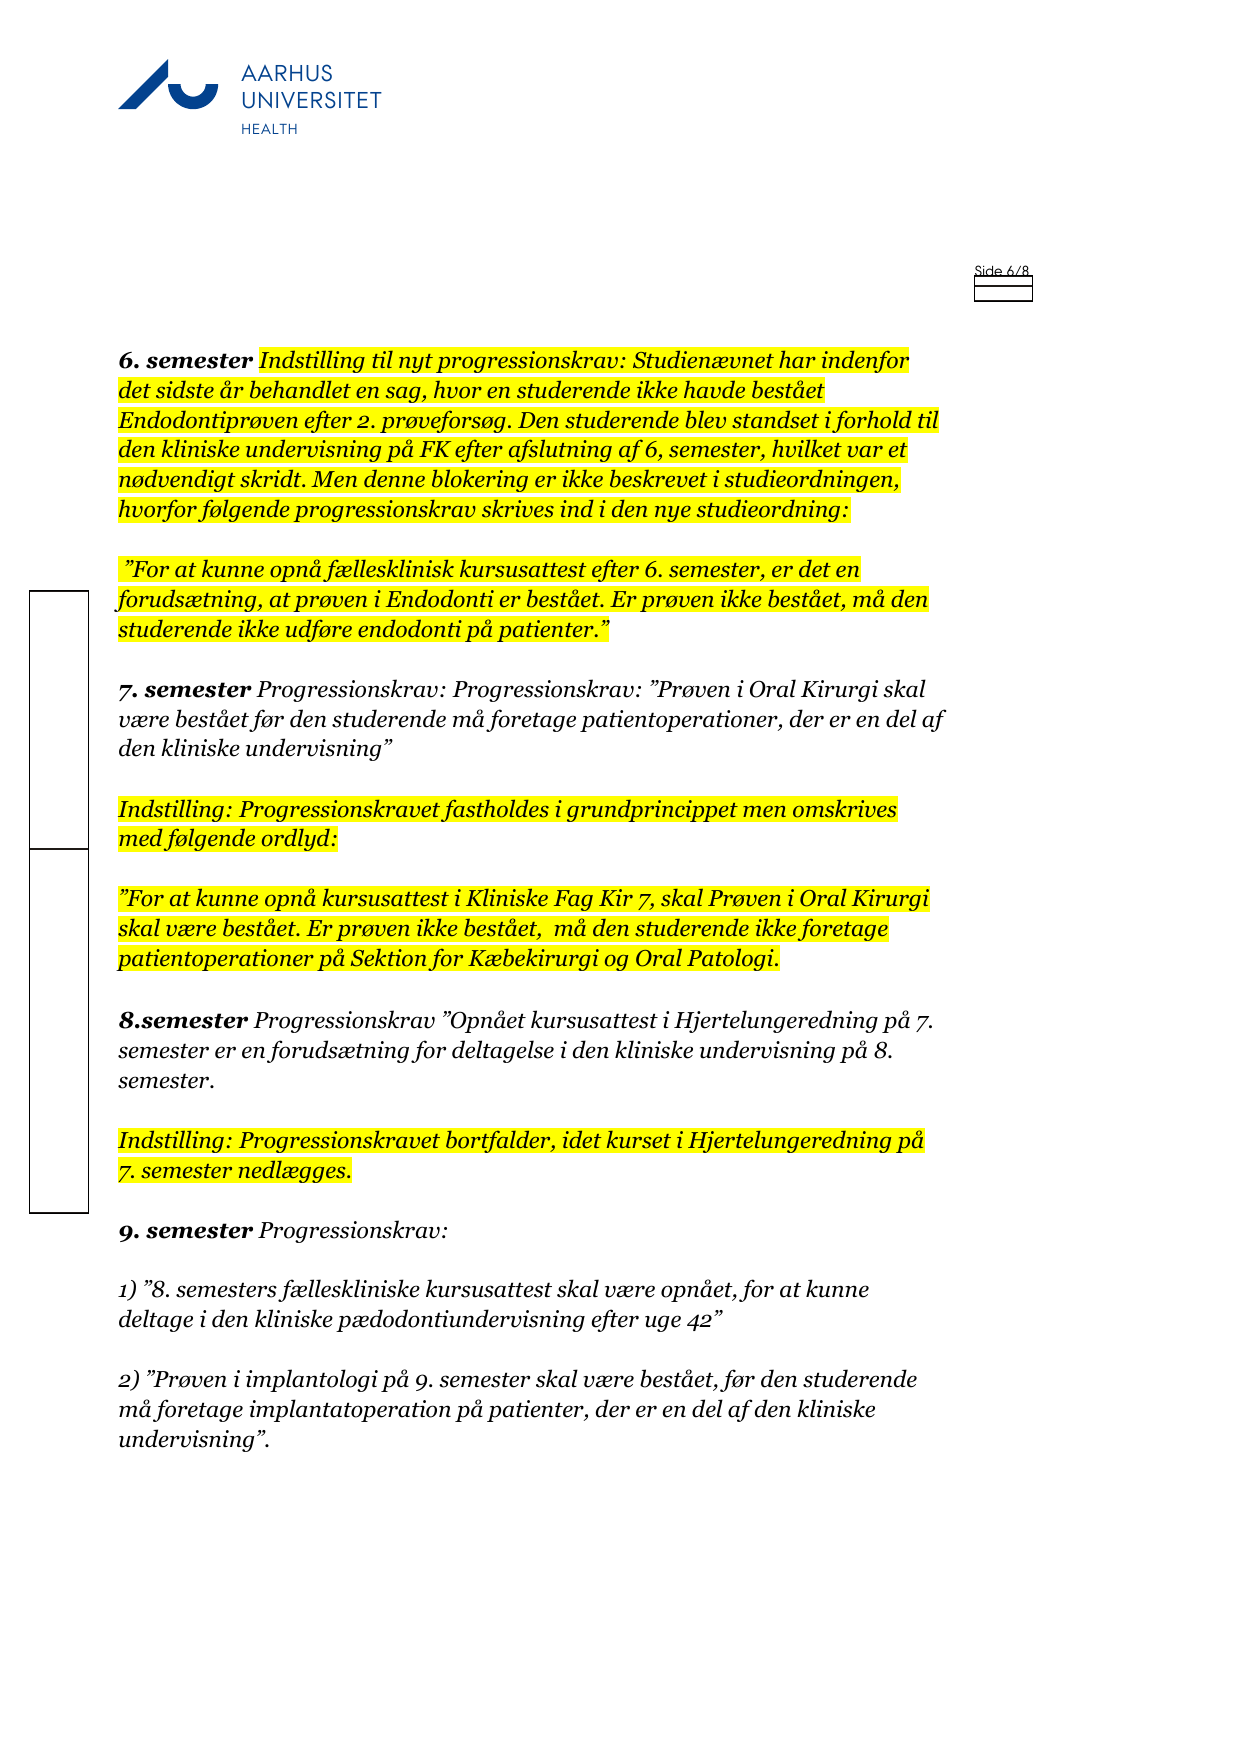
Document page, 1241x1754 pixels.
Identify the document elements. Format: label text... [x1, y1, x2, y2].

list ”For at kunne opnå fællesklinisk kursusattest efter 6. semester, er det en forudsætning, at prøven i Endodonti er bestået. Er prøven ikke bestået, må den studerende ikke udføre endodonti på patienter.” [118, 556, 945, 642]
list 1) ”8. semesters fælleskliniske kursusattest skal være opnået, for at kunne deltage i den kliniske pædodontiundervisning efter uge 42” [118, 1277, 945, 1333]
list 6. semester Indstilling til nyt progressionskrav: Studienævnet har indenfor det sidste år behandlet en sag, hvor en studerende ikke havde bestået Endodontiprøven efter 2. prøveforsøg. Den studerende blev standset i forhold til den kliniske undervisning på FK efter afslutning af 6, semester, hvilket var et nødvendigt skridt. Men denne blokering er ikke beskrevet i studieordningen, hvorfor følgende progressionskrav skrives ind i den nye studieordning: [118, 347, 945, 523]
list 7. semester Progressionskrav: Progressionskrav: ”Prøven i Oral Kirurgi skal være bestået før den studerende må foretage patientoperationer, der er en del af den kliniske undervisning” [118, 676, 945, 762]
list 2) ”Prøven i implantologi på 9. semester skal være bestået, før den studerende må foretage implantatoperation på patienter, der er en del af den kliniske undervisning”. [118, 1367, 945, 1452]
list Indstilling: Progressionskravet fastholdes i grundprincippet men omskrives med følgende ordlyd: [118, 796, 945, 852]
list ”For at kunne opnå kursusattest i Kliniske Fag Kir 7, skal Prøven i Oral Kirurgi skal være bestået. Er prøven ikke bestået, må den studerende ikke foretage patientoperationer på Sektion for Kæbekirurgi og Oral Patologi. [118, 886, 945, 971]
list 9. semester Progressionskrav: [118, 1217, 945, 1243]
list 8.semester Progressionskrav ”Opnået kursusattest i Hjertelungeredning på 7. semester er en forudsætning for deltagelse i den kliniske undervisning på 8. semester. [118, 1007, 945, 1093]
list Indstilling: Progressionskravet bortfalder, idet kurset i Hjertelungeredning på 7. semester nedlægges. [118, 1127, 945, 1183]
